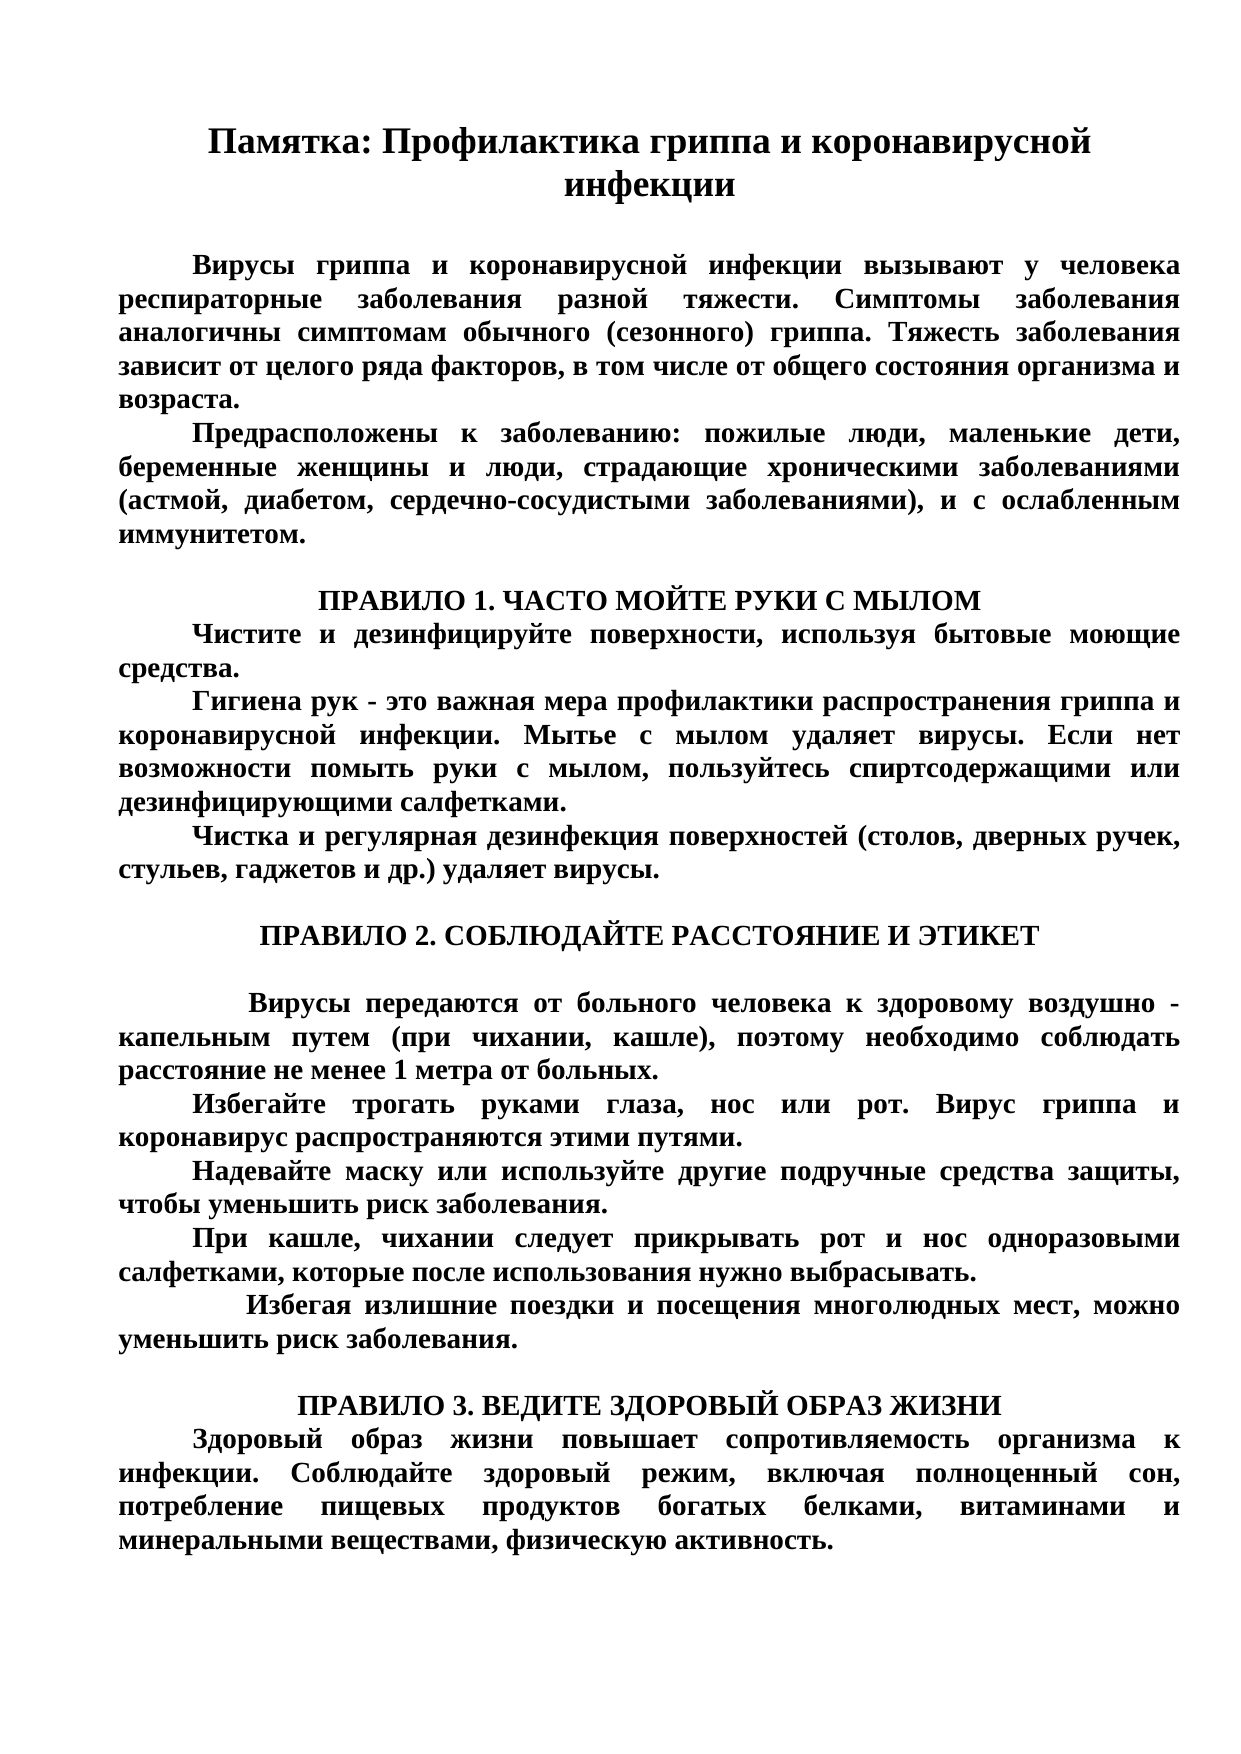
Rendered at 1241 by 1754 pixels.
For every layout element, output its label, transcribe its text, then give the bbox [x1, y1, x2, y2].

text Избегайте трогать руками глаза, нос или рот. Вирус гриппа и коронавирус распространяются этими путями. [118, 1086, 1181, 1153]
text Вирусы гриппа и коронавирусной инфекции вызывают у человека респираторные заболевания разной тяжести. Симптомы заболевания аналогичны симптомам обычного (сезонного) гриппа. Тяжесть заболевания зависит от целого ряда факторов, в том числе от общего состояния организма и возраста. [118, 247, 1181, 415]
text ПРАВИЛО 1. ЧАСТО МОЙТЕ РУКИ С МЫЛОМ [118, 549, 1181, 616]
text ПРАВИЛО 3. ВЕДИТЕ ЗДОРОВЫЙ ОБРАЗ ЖИЗНИ [118, 1354, 1181, 1421]
text Памятка: Профилактика гриппа и коронавирусной инфекции [118, 118, 1181, 204]
text Здоровый образ жизни повышает сопротивляемость организма к инфекции. Соблюдайте здоровый режим, включая полноценный сон, потребление пищевых продуктов богатых белками, витаминами и минеральными веществами, физическую активность. [118, 1421, 1181, 1556]
text Чистите и дезинфицируйте поверхности, используя бытовые моющие средства. [118, 616, 1181, 683]
text При кашле, чихании следует прикрывать рот и нос одноразовыми салфетками, которые после использования нужно выбрасывать. [118, 1220, 1181, 1287]
text Предрасположены к заболеванию: пожилые люди, маленькие дети, беременные женщины и люди, страдающие хроническими заболеваниями (астмой, диабетом, сердечно-сосудистыми заболеваниями), и с ослабленным иммунитетом. [118, 415, 1181, 549]
text Избегая излишние поездки и посещения многолюдных мест, можно уменьшить риск заболевания. [118, 1287, 1181, 1354]
text Надевайте маску или используйте другие подручные средства защиты, чтобы уменьшить риск заболевания. [118, 1153, 1181, 1220]
text Чистка и регулярная дезинфекция поверхностей (столов, дверных ручек, стульев, гаджетов и др.) удаляет вирусы. [118, 818, 1181, 885]
text Гигиена рук - это важная мера профилактики распространения гриппа и коронавирусной инфекции. Мытье с мылом удаляет вирусы. Если нет возможности помыть руки с мылом, пользуйтесь спиртсодержащими или дезинфицирующими салфетками. [118, 683, 1181, 818]
text Вирусы передаются от больного человека к здоровому воздушно -капельным путем (при чихании, кашле), поэтому необходимо соблюдать расстояние не менее 1 метра от больных. [118, 952, 1181, 1086]
text ПРАВИЛО 2. СОБЛЮДАЙТЕ РАССТОЯНИЕ И ЭТИКЕТ [118, 918, 1181, 952]
